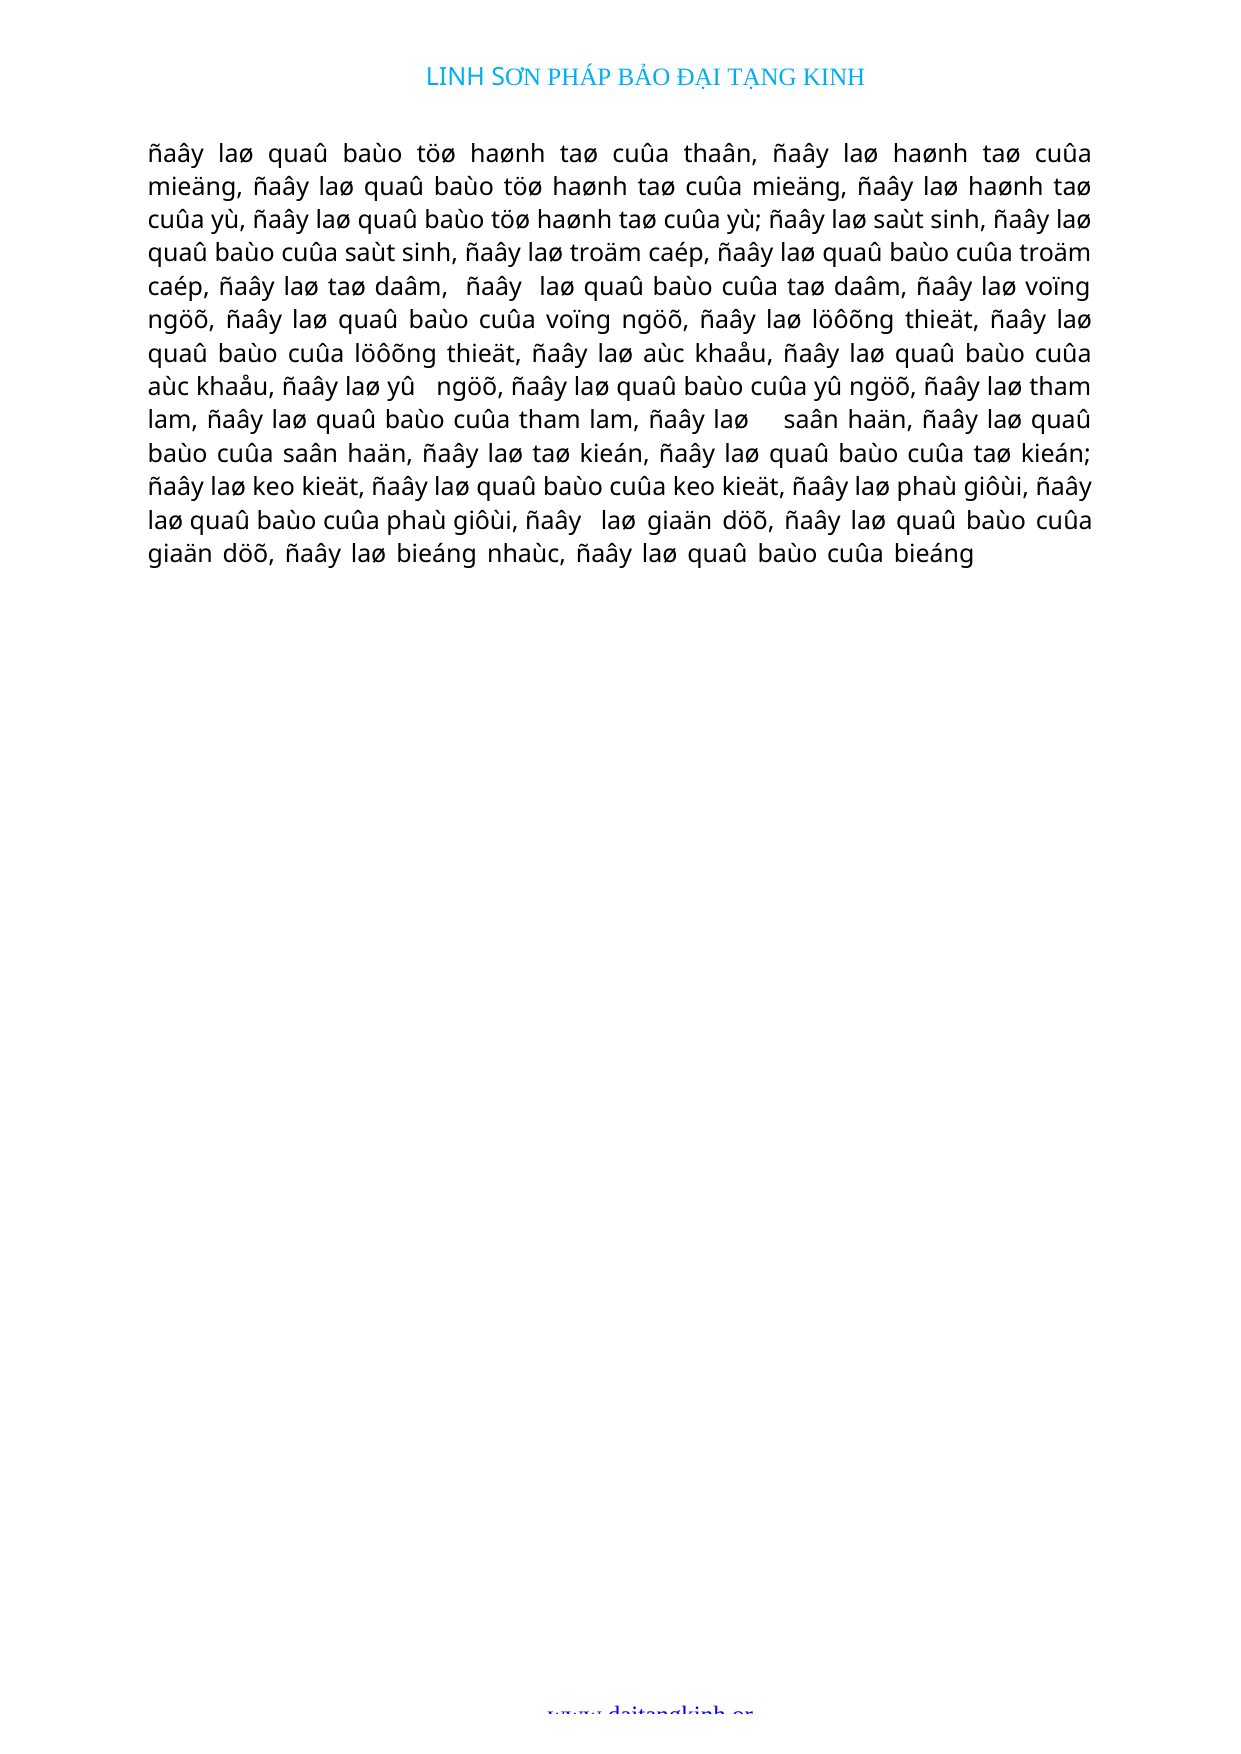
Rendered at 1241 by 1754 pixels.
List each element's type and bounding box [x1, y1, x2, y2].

text [147, 135, 1093, 570]
